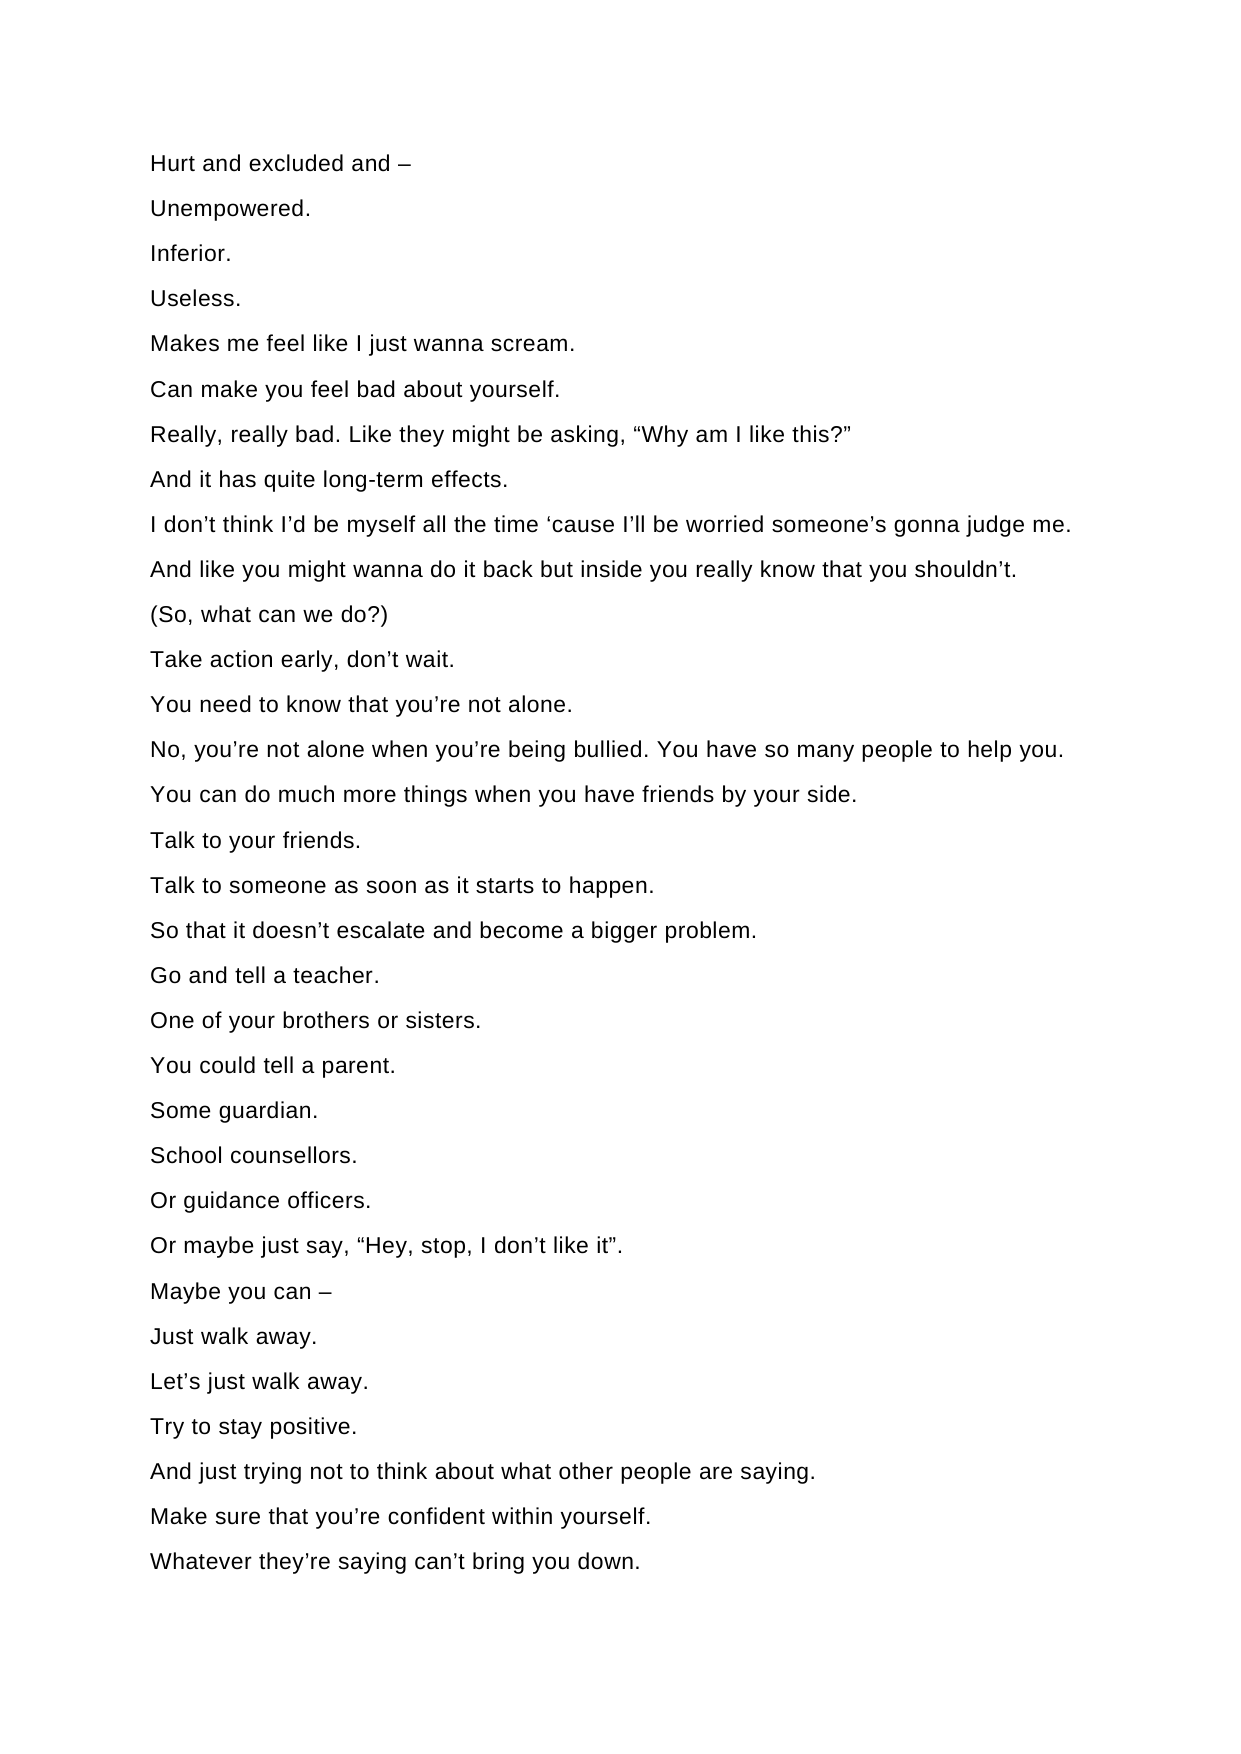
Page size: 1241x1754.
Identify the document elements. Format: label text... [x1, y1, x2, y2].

text Really, really bad. Like they might be asking, “Why am I like this?” [150, 421, 1090, 447]
text Maybe you can – [150, 1278, 1090, 1304]
text Take action early, don’t wait. [150, 646, 1090, 672]
text You could tell a parent. [150, 1052, 1090, 1078]
text Let’s just walk away. [150, 1368, 1090, 1394]
text Make sure that you’re confident within yourself. [150, 1503, 1090, 1529]
text Useless. [150, 285, 1090, 312]
text I don’t think I’d be myself all the time ‘cause I’ll be worried someone’s gonna judge me. [150, 511, 1090, 537]
text Unempowered. [150, 195, 1090, 221]
text Makes me feel like I just wanna scream. [150, 330, 1090, 357]
text No, you’re not alone when you’re being bullied. You have so many people to help you. [150, 736, 1090, 763]
text And it has quite long-term effects. [150, 466, 1090, 492]
text Some guardian. [150, 1097, 1090, 1123]
text School counsellors. [150, 1142, 1090, 1169]
text You need to know that you’re not alone. [150, 691, 1090, 718]
text Try to stay positive. [150, 1413, 1090, 1439]
text Go and tell a teacher. [150, 962, 1090, 988]
text So that it doesn’t escalate and become a bigger problem. [150, 917, 1090, 943]
text Just walk away. [150, 1323, 1090, 1349]
text One of your brothers or sisters. [150, 1007, 1090, 1033]
text And just trying not to think about what other people are saying. [150, 1458, 1090, 1484]
text Talk to your friends. [150, 827, 1090, 853]
text Talk to someone as soon as it starts to happen. [150, 872, 1090, 898]
text And like you might wanna do it back but inside you really know that you shouldn’t. [150, 556, 1090, 582]
text Or maybe just say, “Hey, stop, I don’t like it”. [150, 1232, 1090, 1259]
text (So, what can we do?) [150, 601, 1090, 627]
text Or guidance officers. [150, 1187, 1090, 1214]
text Can make you feel bad about yourself. [150, 376, 1090, 402]
text Inferior. [150, 240, 1090, 267]
text Hurt and excluded and – [150, 150, 1090, 176]
text Whatever they’re saying can’t bring you down. [150, 1548, 1090, 1574]
text You can do much more things when you have friends by your side. [150, 781, 1090, 808]
